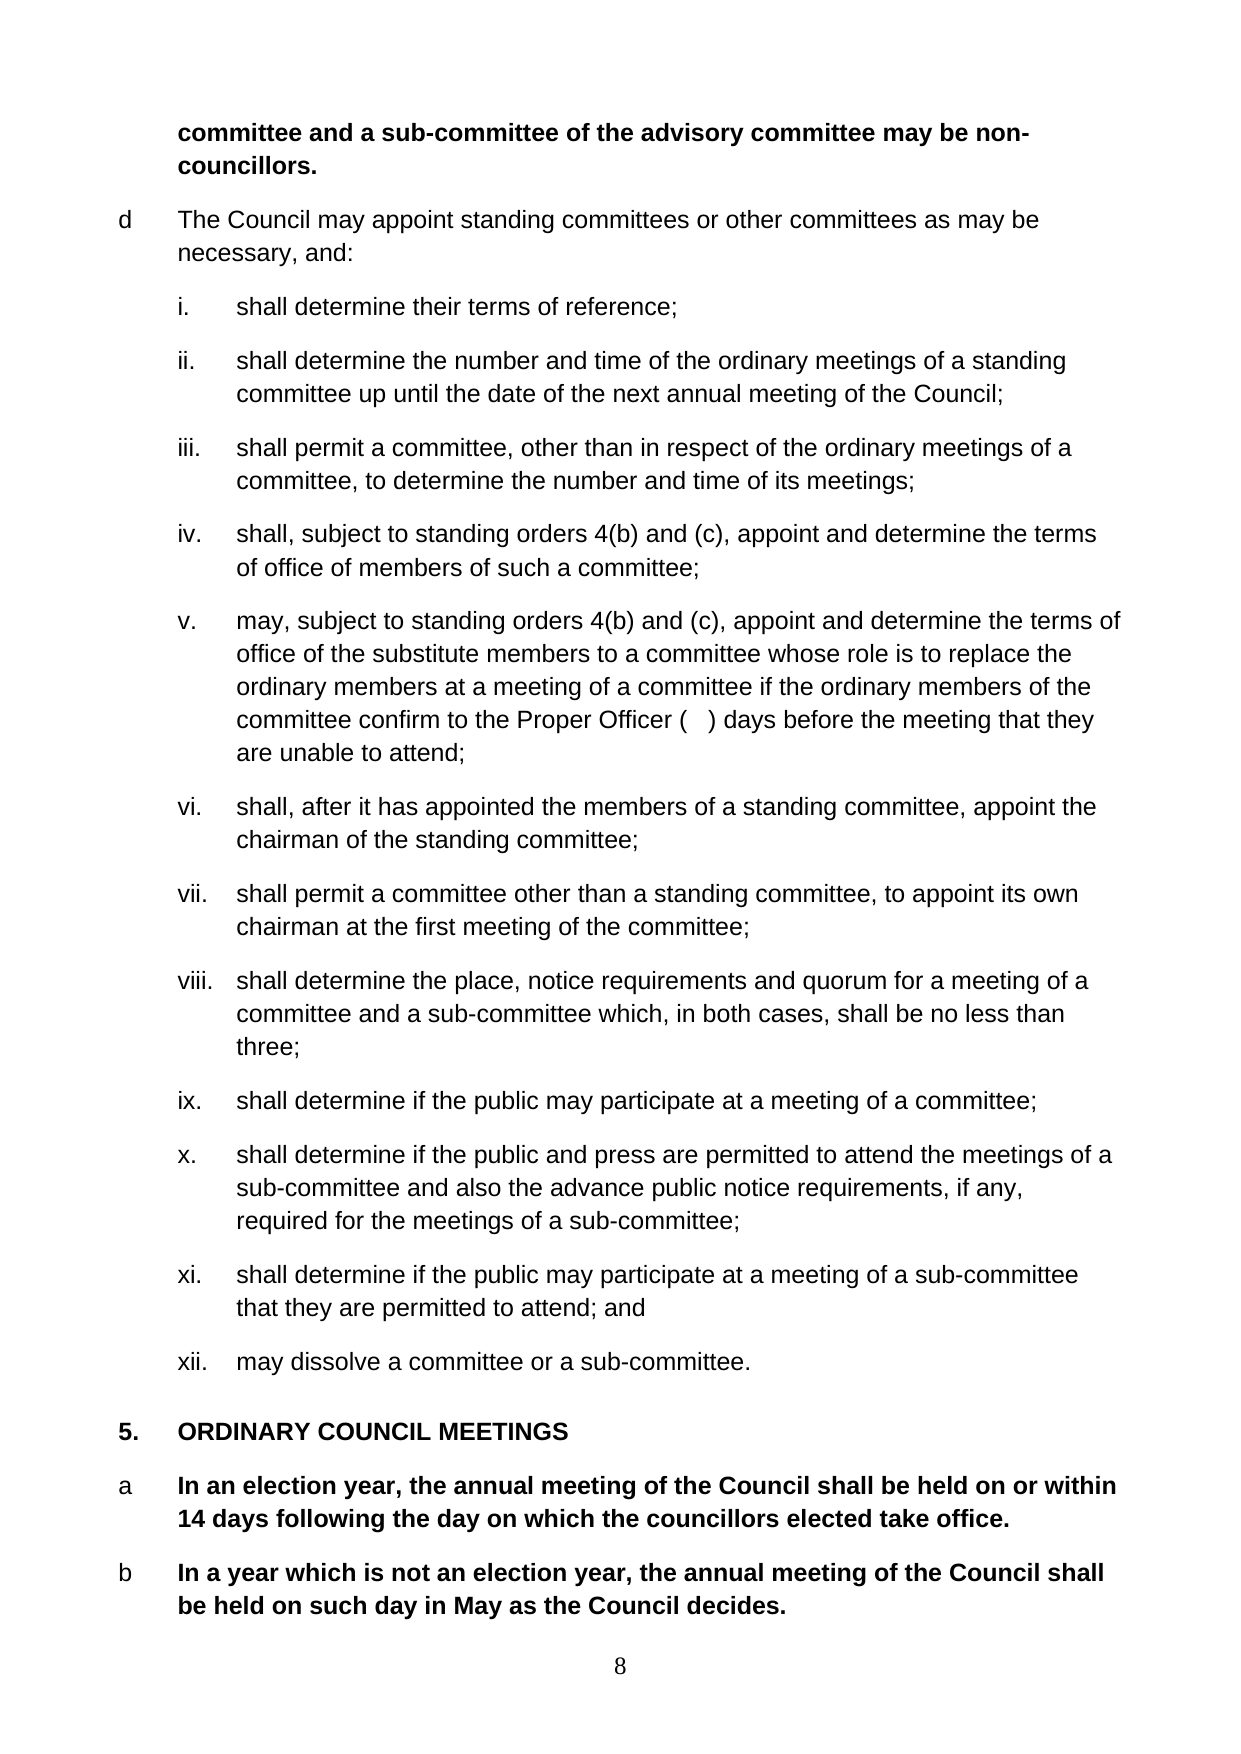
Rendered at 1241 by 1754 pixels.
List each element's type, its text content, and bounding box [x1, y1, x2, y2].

list shall, after it has appointed the members of a standing committee, appoint the chairman of the standing committee; [177, 792, 1122, 854]
list shall determine if the public may participate at a meeting of a committee; [177, 1086, 1122, 1115]
list shall permit a committee, other than in respect of the ordinary meetings of a committee, to determine the number and time of its meetings; [177, 433, 1122, 494]
list shall determine the number and time of the ordinary meetings of a standing committee up until the date of the next annual meeting of the Council; [177, 346, 1122, 407]
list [118, 118, 1122, 180]
list shall determine if the public and press are permitted to attend the meetings of a sub-committee and also the advance public notice requirements, if any, required for the meetings of a sub-committee; [177, 1140, 1122, 1234]
list shall determine if the public may participate at a meeting of a sub-committee that they are permitted to attend; and [177, 1260, 1122, 1321]
list In a year which is not an election year, the annual meeting of the Council shall be held on such day in May as the Council decides. [118, 1558, 1122, 1619]
list shall determine the place, notice requirements and quorum for a meeting of a committee and a sub-committee which, in both cases, shall be no less than three; [177, 966, 1122, 1061]
list may dissolve a committee or a sub-committee. [177, 1347, 1122, 1375]
list In an election year, the annual meeting of the Council shall be held on or within 14 days following the day on which the councillors elected take office. [118, 1471, 1122, 1533]
list shall, subject to standing orders 4(b) and (c), appoint and determine the terms of office of members of such a committee; [177, 519, 1122, 581]
subtitle ORDINARY COUNCIL MEETINGS [118, 1417, 1122, 1446]
list may, subject to standing orders 4(b) and (c), appoint and determine the terms of office of the substitute members to a committee whose role is to replace the ordinary members at a meeting of a committee if the ordinary members of the committee confirm to the Proper Officer ( ) days before the meeting that they are unable to attend; [177, 606, 1122, 767]
list The Council may appoint standing committees or other committees as may be necessary, and: [118, 205, 1122, 267]
list shall permit a committee other than a standing committee, to appoint its own chairman at the first meeting of the committee; [177, 879, 1122, 941]
list shall determine their terms of reference; [177, 292, 1122, 321]
